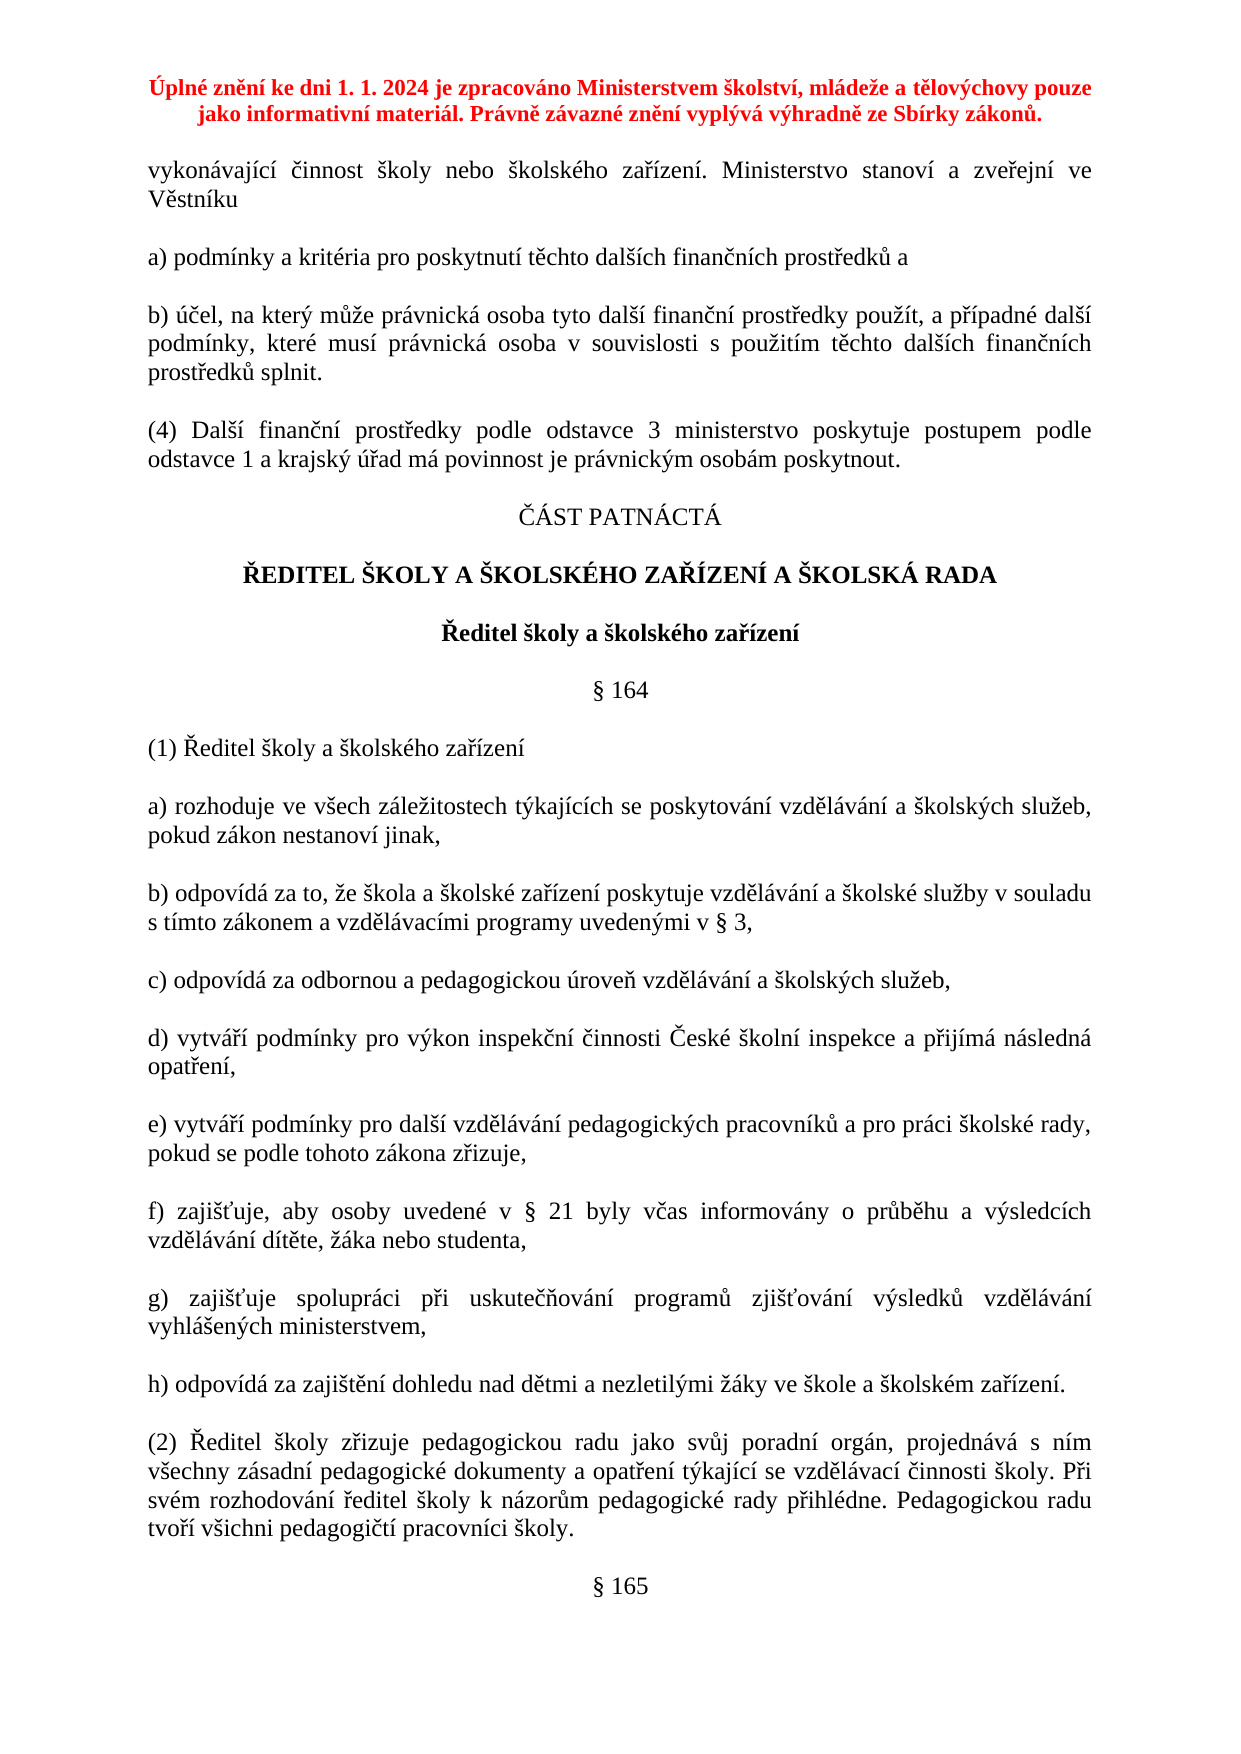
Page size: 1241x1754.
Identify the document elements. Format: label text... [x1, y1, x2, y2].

text ŘEDITEL ŠKOLY A ŠKOLSKÉHO ZAŘÍZENÍ A ŠKOLSKÁ RADA [148, 560, 1093, 588]
text e) vytváří podmínky pro další vzdělávání pedagogických pracovníků a pro práci školské rady, pokud se podle tohoto zákona zřizuje, [148, 1109, 1093, 1167]
text b) odpovídá za to, že škola a školské zařízení poskytuje vzdělávání a školské služby v souladu s tímto zákonem a vzdělávacími programy uvedenými v § 3, [148, 878, 1093, 936]
text a) podmínky a kritéria pro poskytnutí těchto dalších finančních prostředků a [148, 242, 1093, 271]
text d) vytváří podmínky pro výkon inspekční činnosti České školní inspekce a přijímá následná opatření, [148, 1023, 1093, 1080]
text a) rozhoduje ve všech záležitostech týkajících se poskytování vzdělávání a školských služeb, pokud zákon nestanoví jinak, [148, 791, 1093, 849]
text f) zajišťuje, aby osoby uvedené v § 21 byly včas informovány o průběhu a výsledcích vzdělávání dítěte, žáka nebo studenta, [148, 1196, 1093, 1253]
text § 164 [148, 676, 1093, 704]
text Ředitel školy a školského zařízení [148, 618, 1093, 646]
text § 165 [148, 1571, 1093, 1600]
text (2) Ředitel školy zřizuje pedagogickou radu jako svůj poradní orgán, projednává s ním všechny zásadní pedagogické dokumenty a opatření týkající se vzdělávací činnosti školy. Při svém rozhodování ředitel školy k názorům pedagogické rady přihlédne. Pedagogickou radu tvoří všichni pedagogičtí pracovníci školy. [148, 1427, 1093, 1542]
text g) zajišťuje spolupráci při uskutečňování programů zjišťování výsledků vzdělávání vyhlášených ministerstvem, [148, 1283, 1093, 1340]
text c) odpovídá za odbornou a pedagogickou úroveň vzdělávání a školských služeb, [148, 965, 1093, 993]
text (4) Další finanční prostředky podle odstavce 3 ministerstvo poskytuje postupem podle odstavce 1 a krajský úřad má povinnost je právnickým osobám poskytnout. [148, 415, 1093, 473]
text ČÁST PATNÁCTÁ [148, 502, 1093, 531]
text b) účel, na který může právnická osoba tyto další finanční prostředky použít, a případné další podmínky, které musí právnická osoba v souvislosti s použitím těchto dalších finančních prostředků splnit. [148, 300, 1093, 386]
text h) odpovídá za zajištění dohledu nad dětmi a nezletilými žáky ve škole a školském zařízení. [148, 1369, 1093, 1398]
text (1) Ředitel školy a školského zařízení [148, 733, 1093, 762]
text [148, 155, 1093, 213]
